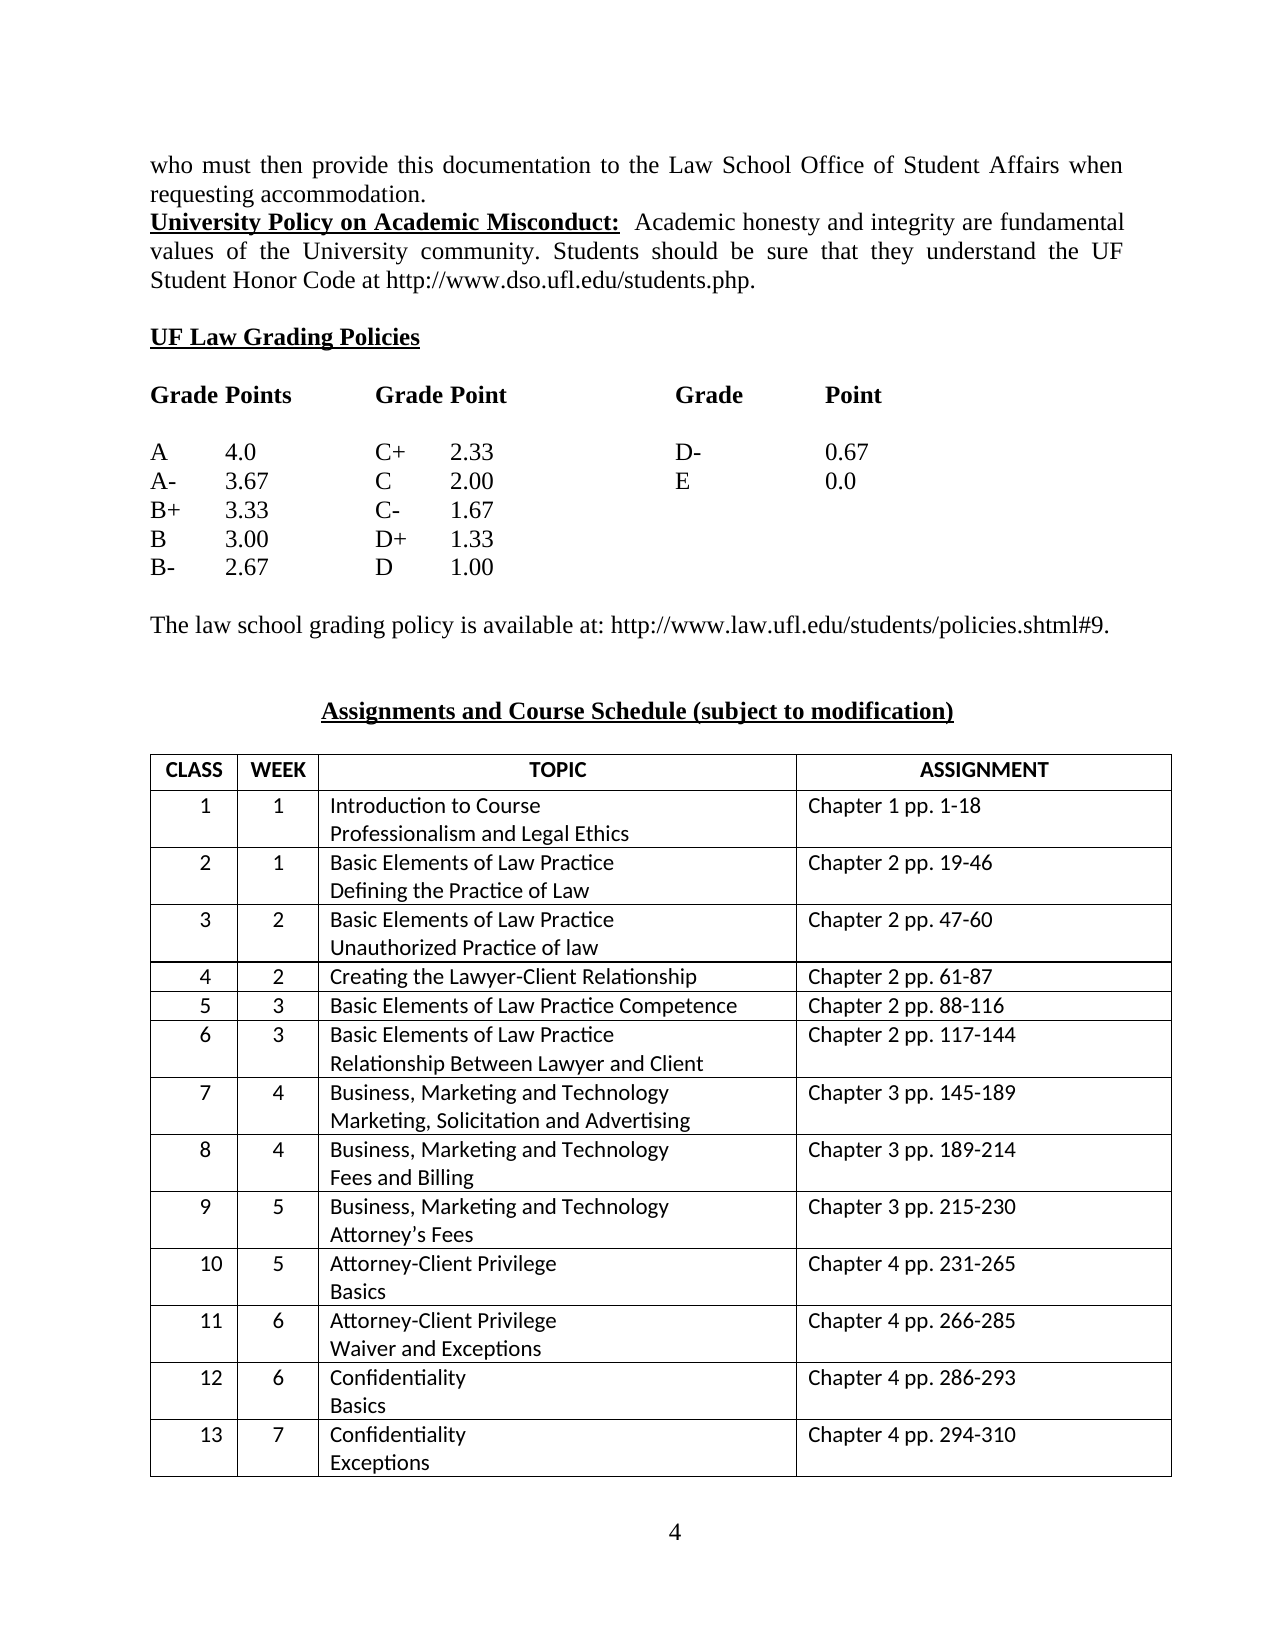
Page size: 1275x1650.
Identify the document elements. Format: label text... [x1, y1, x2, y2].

table_cell Basic Elements of Law Practice Relationship Between Lawyer and Client [319, 1021, 796, 1077]
table_cell 4 [238, 1135, 318, 1191]
table_cell [151, 1078, 237, 1134]
table_cell Chapter 3 pp. 189-214 [797, 1135, 1171, 1191]
table_cell Business, Marketing and Technology Marketing, Solicitation and Advertising [319, 1078, 796, 1134]
table_cell 2 [238, 905, 318, 961]
text B- 2.67 D 1.00 [150, 552, 1125, 581]
table_cell Business, Marketing and Technology Fees and Billing [319, 1135, 796, 1191]
table_cell [151, 905, 237, 961]
table_cell [151, 848, 237, 904]
table_header ASSIGNMENT [797, 755, 1171, 790]
table_cell Business, Marketing and Technology Attorney’s Fees [319, 1192, 796, 1248]
table_cell Chapter 2 pp. 88-116 [797, 992, 1171, 1019]
table_cell Attorney-Client Privilege Basics [319, 1249, 796, 1305]
table_cell [151, 1306, 237, 1362]
table_cell 2 [238, 963, 318, 991]
table_cell Confidentiality Exceptions [319, 1420, 796, 1476]
text B+ 3.33 C- 1.67 [150, 495, 1125, 524]
table_header CLASS [151, 755, 237, 790]
table_cell Chapter 1 pp. 1-18 [797, 791, 1171, 847]
table_cell [151, 1249, 237, 1305]
table_header TOPIC [319, 755, 796, 790]
table_cell 7 [238, 1420, 318, 1476]
table_cell 1 [238, 791, 318, 847]
table_cell 1 [238, 848, 318, 904]
table_cell Attorney-Client Privilege Waiver and Exceptions [319, 1306, 796, 1362]
table_cell 5 [238, 1249, 318, 1305]
table_cell [151, 1135, 237, 1191]
table_cell [151, 1420, 237, 1476]
table_cell [151, 992, 237, 1019]
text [150, 150, 1125, 207]
table_cell Chapter 2 pp. 61-87 [797, 963, 1171, 991]
table_cell Basic Elements of Law Practice Unauthorized Practice of law [319, 905, 796, 961]
table_cell Confidentiality Basics [319, 1363, 796, 1419]
table_cell 6 [238, 1306, 318, 1362]
table_cell Chapter 3 pp. 145-189 [797, 1078, 1171, 1134]
table_cell Chapter 2 pp. 47-60 [797, 905, 1171, 961]
table_cell [151, 1363, 237, 1419]
table_cell Creating the Lawyer-Client Relationship [319, 963, 796, 991]
text University Policy on Academic Misconduct: Academic honesty and integrity are fundamental values of the University community. Students should be sure that they understand the UF Student Honor Code at http://www.dso.ufl.edu/students.php. [150, 207, 1125, 294]
table_cell 6 [238, 1363, 318, 1419]
table_cell 3 [238, 992, 318, 1019]
table_cell Chapter 4 pp. 294-310 [797, 1420, 1171, 1476]
table_cell [151, 791, 237, 847]
table_cell Chapter 2 pp. 117-144 [797, 1021, 1171, 1077]
table_header WEEK [238, 755, 318, 790]
table_cell Basic Elements of Law Practice Competence [319, 992, 796, 1019]
text Assignments and Course Schedule (subject to modification) [150, 696, 1125, 725]
table_cell Chapter 4 pp. 266-285 [797, 1306, 1171, 1362]
table_cell 3 [238, 1021, 318, 1077]
table_cell Chapter 3 pp. 215-230 [797, 1192, 1171, 1248]
text B 3.00 D+ 1.33 [150, 524, 1125, 552]
table_cell [151, 1021, 237, 1077]
table_cell 5 [238, 1192, 318, 1248]
table_cell 4 [238, 1078, 318, 1134]
text A 4.0 C+ 2.33 D- 0.67 [150, 437, 1125, 466]
table_cell Introduction to Course Professionalism and Legal Ethics [319, 791, 796, 847]
table_cell Chapter 4 pp. 286-293 [797, 1363, 1171, 1419]
text Grade Points Grade Point Grade Point [150, 380, 1125, 409]
table_cell [151, 963, 237, 991]
table_cell Basic Elements of Law Practice Defining the Practice of Law [319, 848, 796, 904]
table_cell Chapter 2 pp. 19-46 [797, 848, 1171, 904]
text The law school grading policy is available at: http://www.law.ufl.edu/students/policies.shtml#9. [150, 610, 1125, 639]
text A- 3.67 C 2.00 E 0.0 [150, 466, 1125, 495]
table_cell Chapter 4 pp. 231-265 [797, 1249, 1171, 1305]
table_cell [151, 1192, 237, 1248]
text UF Law Grading Policies [150, 322, 1125, 351]
